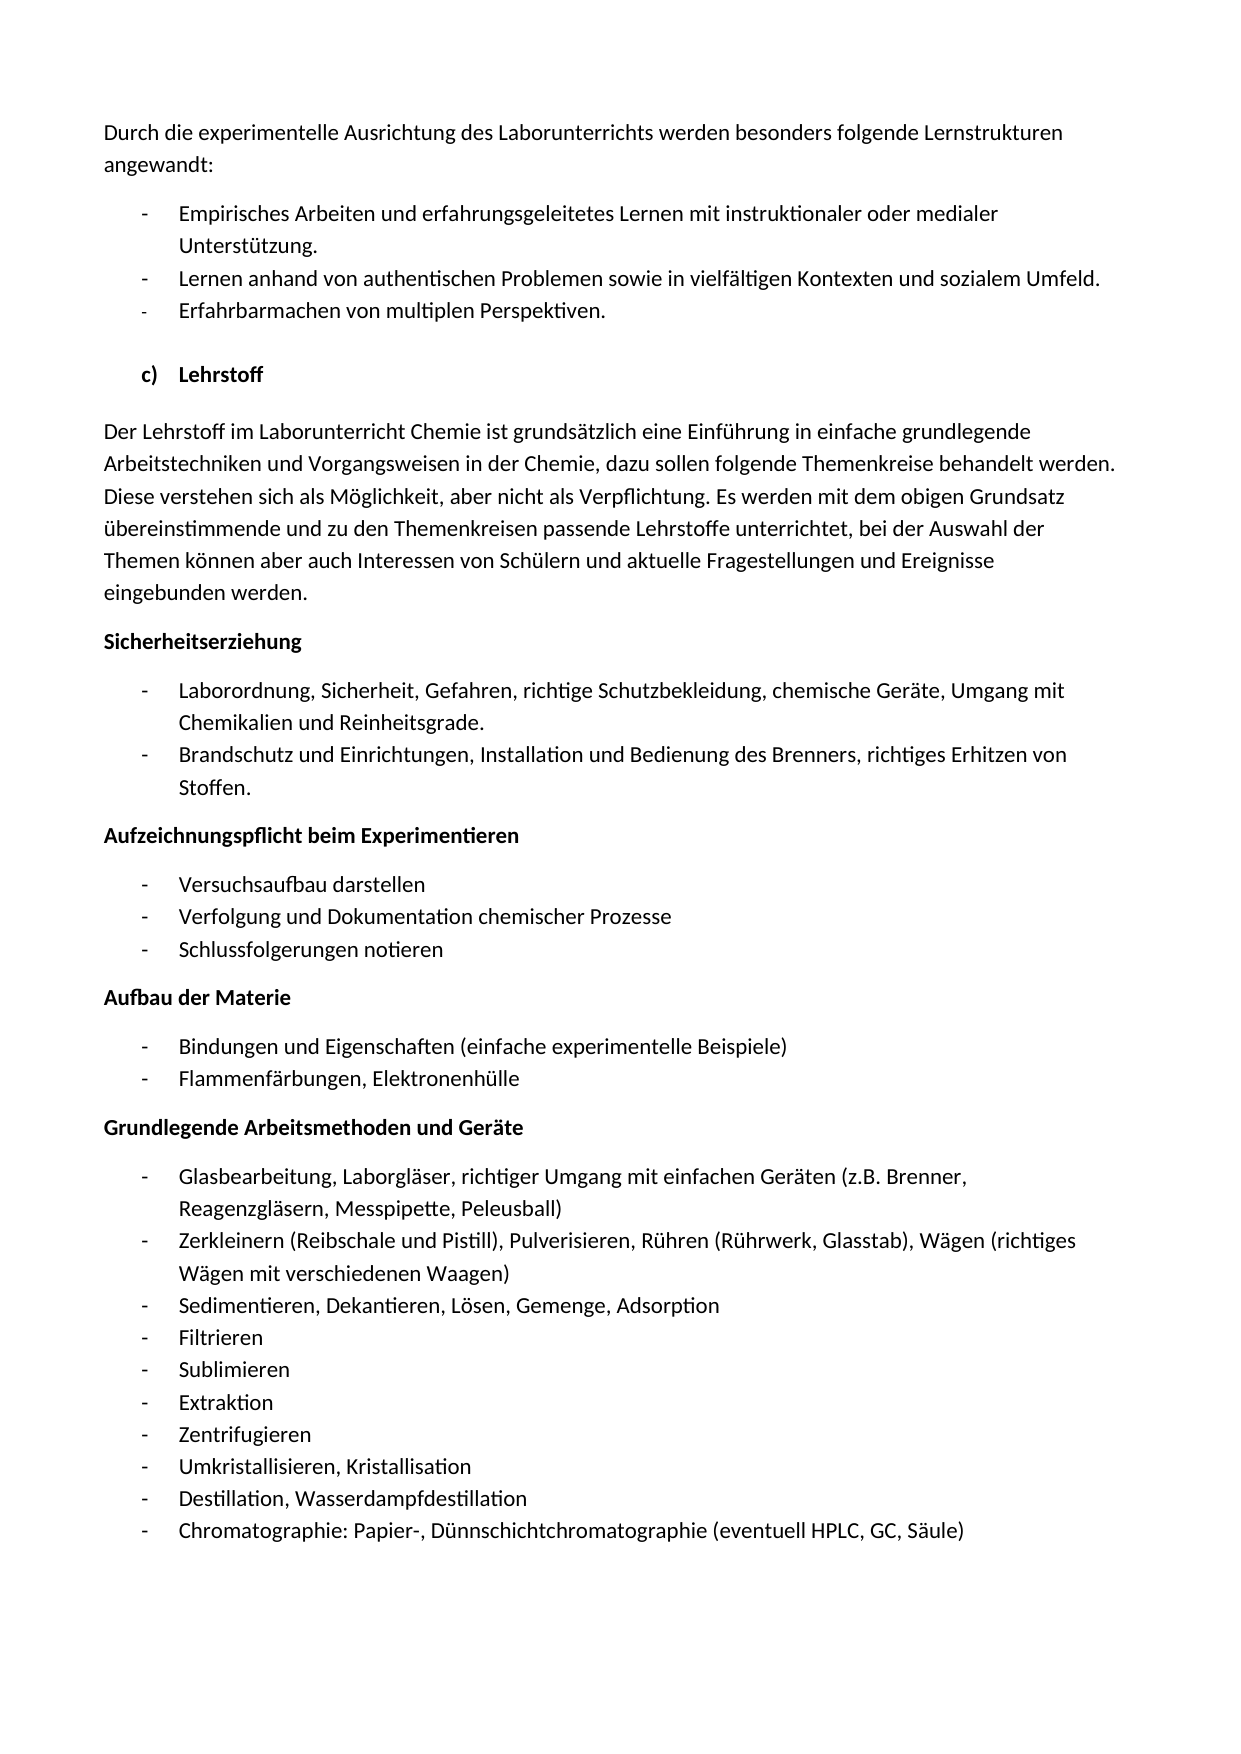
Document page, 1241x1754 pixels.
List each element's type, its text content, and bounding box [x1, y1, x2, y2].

list Lehrstoff [141, 360, 1122, 388]
list Zerkleinern (Reibschale und Pistill), Pulverisieren, Rühren (Rührwerk, Glasstab), Wägen (richtiges Wägen mit verschiedenen Waagen) [141, 1227, 1122, 1287]
text Grundlegende Arbeitsmethoden und Geräte [103, 1113, 1122, 1141]
list Sublimieren [141, 1355, 1122, 1383]
list Filtrieren [141, 1323, 1122, 1351]
list Zentrifugieren [141, 1420, 1122, 1448]
list Glasbearbeitung, Laborgläser, richtiger Umgang mit einfachen Geräten (z.B. Brenner, Reagenzgläsern, Messpipette, Peleusball) [141, 1162, 1122, 1222]
text Aufbau der Materie [103, 983, 1122, 1012]
list Umkristallisieren, Kristallisation [141, 1452, 1122, 1480]
list Verfolgung und Dokumentation chemischer Prozesse [141, 902, 1122, 931]
list Extraktion [141, 1388, 1122, 1416]
list Empirisches Arbeiten und erfahrungsgeleitetes Lernen mit instruktionaler oder medialer Unterstützung. [141, 199, 1122, 259]
list Laborordnung, Sicherheit, Gefahren, richtige Schutzbekleidung, chemische Geräte, Umgang mit Chemikalien und Reinheitsgrade. [141, 676, 1122, 736]
list Sedimentieren, Dekantieren, Lösen, Gemenge, Adsorption [141, 1291, 1122, 1319]
list Bindungen und Eigenschaften (einfache experimentelle Beispiele) [141, 1032, 1122, 1060]
list Lernen anhand von authentischen Problemen sowie in vielfältigen Kontexten und sozialem Umfeld. [141, 264, 1122, 292]
list Destillation, Wasserdampfdestillation [141, 1484, 1122, 1512]
list Chromatographie: Papier-, Dünnschichtchromatographie (eventuell HPLC, GC, Säule) [141, 1516, 1122, 1544]
list Schlussfolgerungen notieren [141, 935, 1122, 963]
list Brandschutz und Einrichtungen, Installation und Bedienung des Brenners, richtiges Erhitzen von Stoffen. [141, 740, 1122, 801]
list Erfahrbarmachen von multiplen Perspektiven. [141, 296, 1122, 356]
text Aufzeichnungspflicht beim Experimentieren [103, 821, 1122, 849]
list Versuchsaufbau darstellen [141, 870, 1122, 898]
text Der Lehrstoff im Laborunterricht Chemie ist grundsätzlich eine Einführung in einfache grundlegende Arbeitstechniken und Vorgangsweisen in der Chemie, dazu sollen folgende Themenkreise behandelt werden. Diese verstehen sich als Möglichkeit, aber nicht als Verpflichtung. Es werden mit dem obigen Grundsatz übereinstimmende und zu den Themenkreisen passende Lehrstoffe unterrichtet, bei der Auswahl der Themen können aber auch Interessen von Schülern und aktuelle Fragestellungen und Ereignisse eingebunden werden. [103, 417, 1122, 606]
text Durch die experimentelle Ausrichtung des Laborunterrichts werden besonders folgende Lernstrukturen angewandt: [103, 118, 1122, 178]
list Flammenfärbungen, Elektronenhülle [141, 1064, 1122, 1093]
text Sicherheitserziehung [103, 627, 1122, 655]
